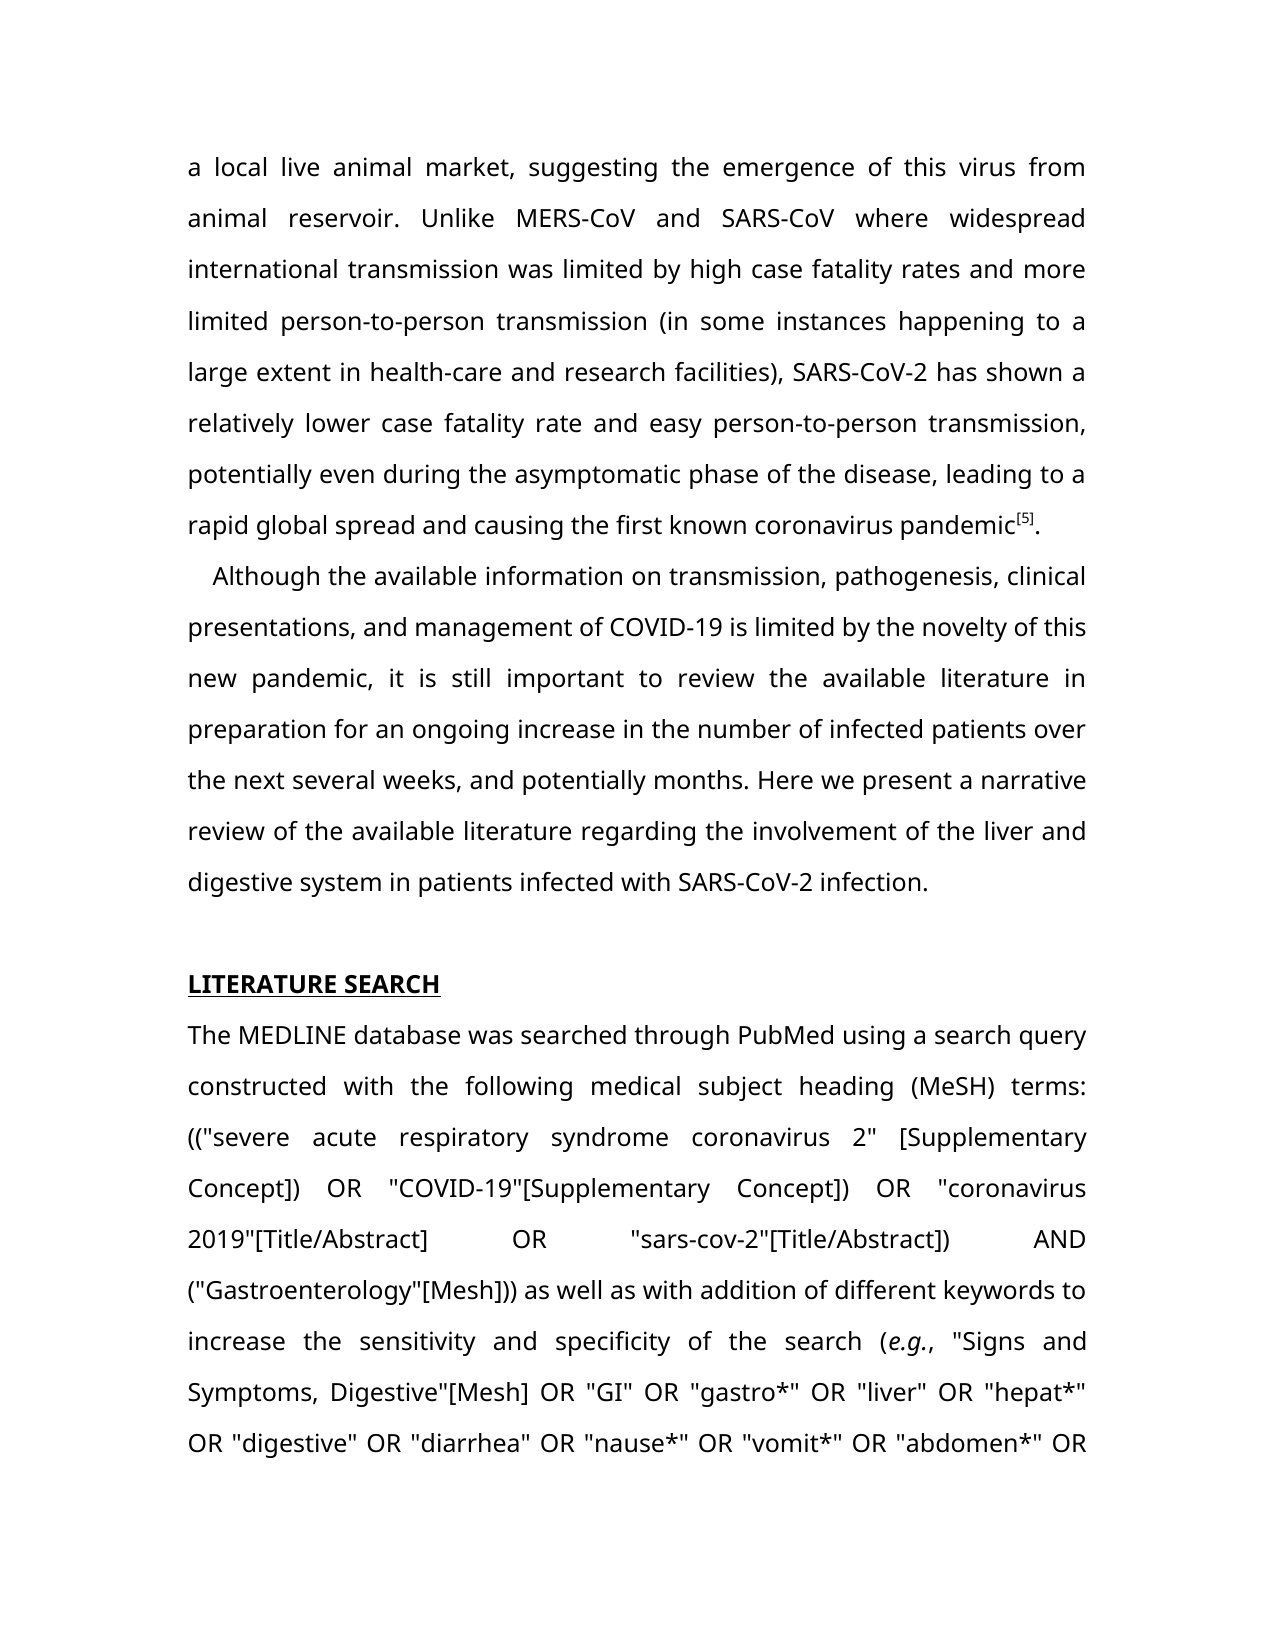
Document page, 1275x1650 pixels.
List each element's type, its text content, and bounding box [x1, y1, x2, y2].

text LITERATURE SEARCH [187, 967, 1162, 1001]
text Although the available information on transmission, pathogenesis, clinical presentations, and management of COVID-19 is limited by the novelty of this new pandemic, it is still important to review the available literature in preparation for an ongoing increase in the number of infected patients over the next several weeks, and potentially months. Here we present a narrative review of the available literature regarding the involvement of the liver and digestive system in patients infected with SARS-CoV-2 infection. [187, 558, 1087, 899]
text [187, 1018, 1087, 1460]
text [187, 150, 1087, 541]
